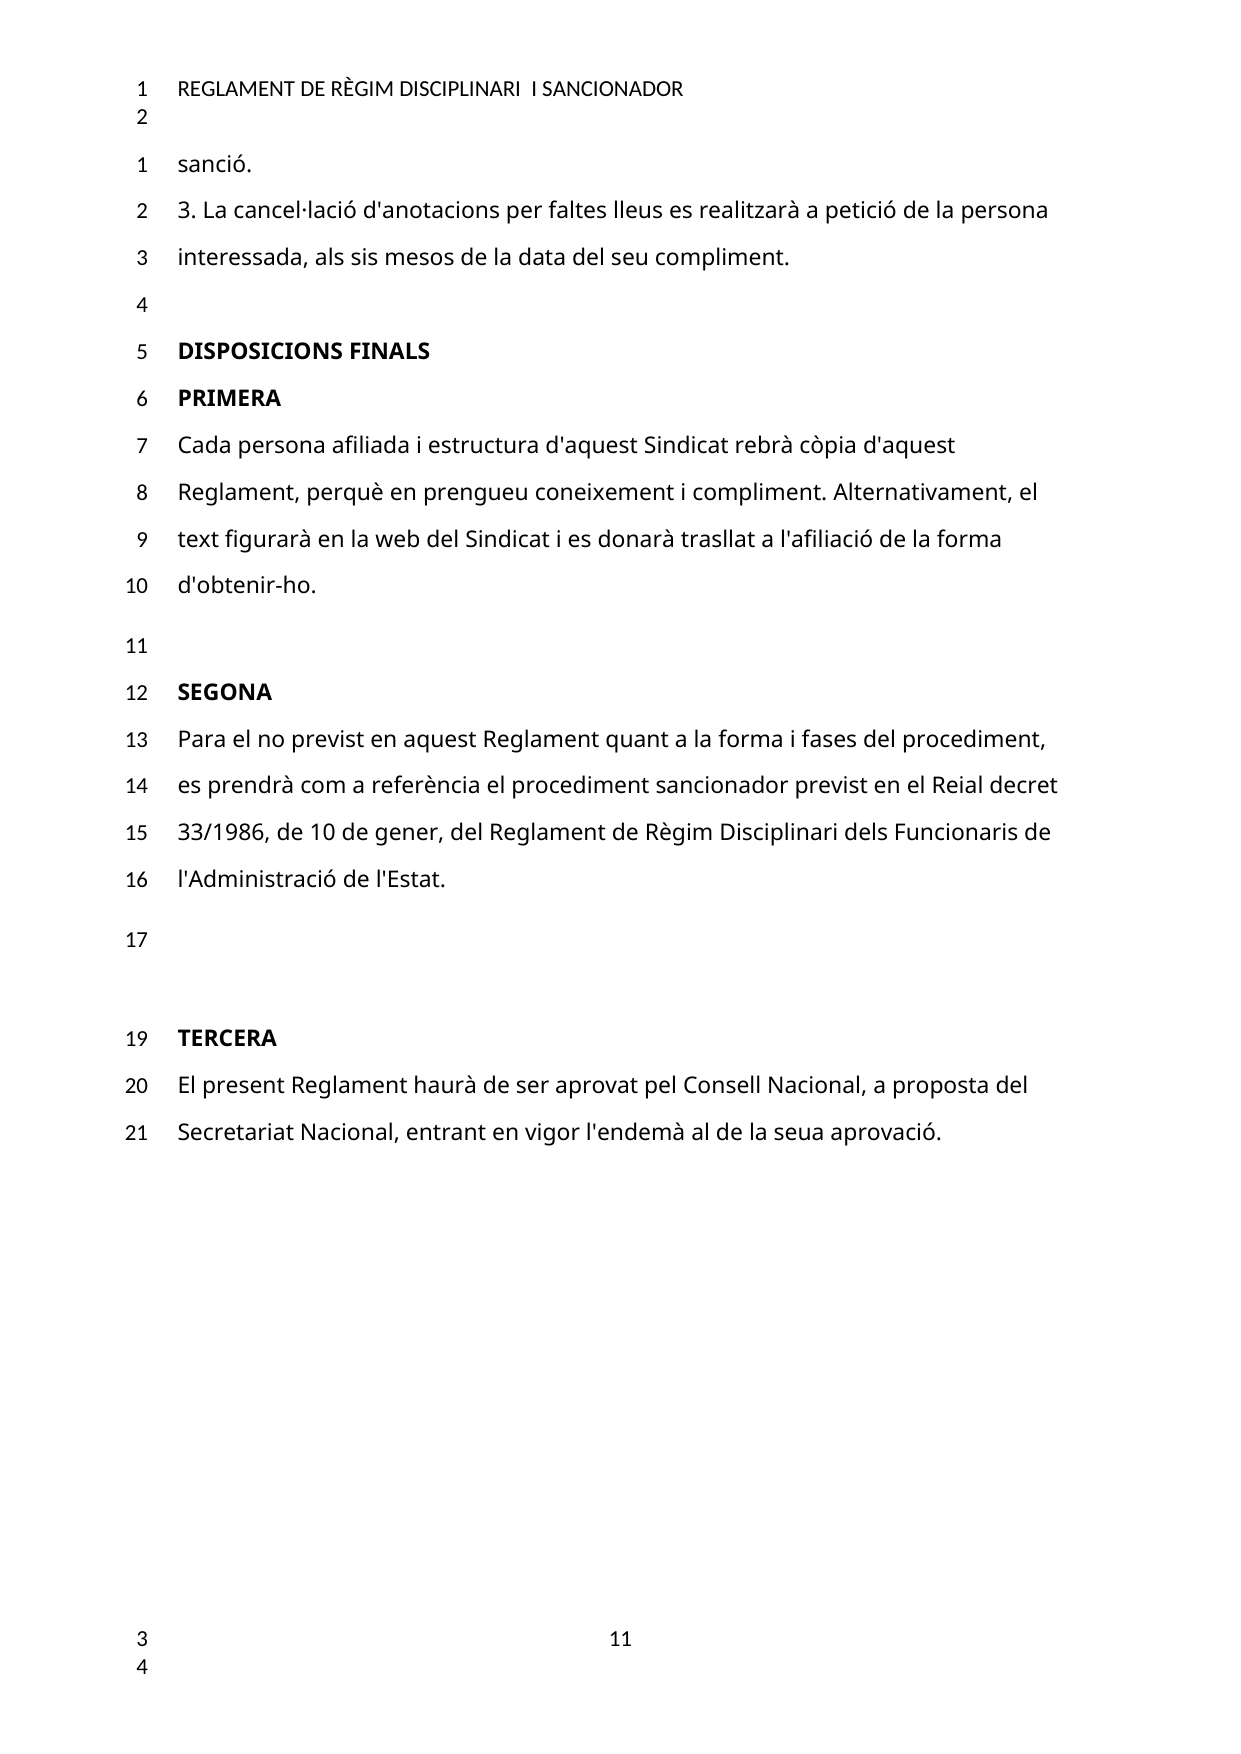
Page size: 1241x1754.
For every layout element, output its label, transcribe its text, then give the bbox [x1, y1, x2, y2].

text TERCERA El present Reglament haurà de ser aprovat pel Consell Nacional, a proposta del Secretariat Nacional, entrant en vigor l'endemà al de la seua aprovació. [177, 1022, 1063, 1147]
text SEGONA Para el no previst en aquest Reglament quant a la forma i fases del procediment, es prendrà com a referència el procediment sancionador previst en el Reial decret 33/1986, de 10 de gener, del Reglament de Règim Disciplinari dels Funcionaris de l'Administració de l'Estat. [177, 629, 1063, 894]
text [177, 148, 1063, 601]
